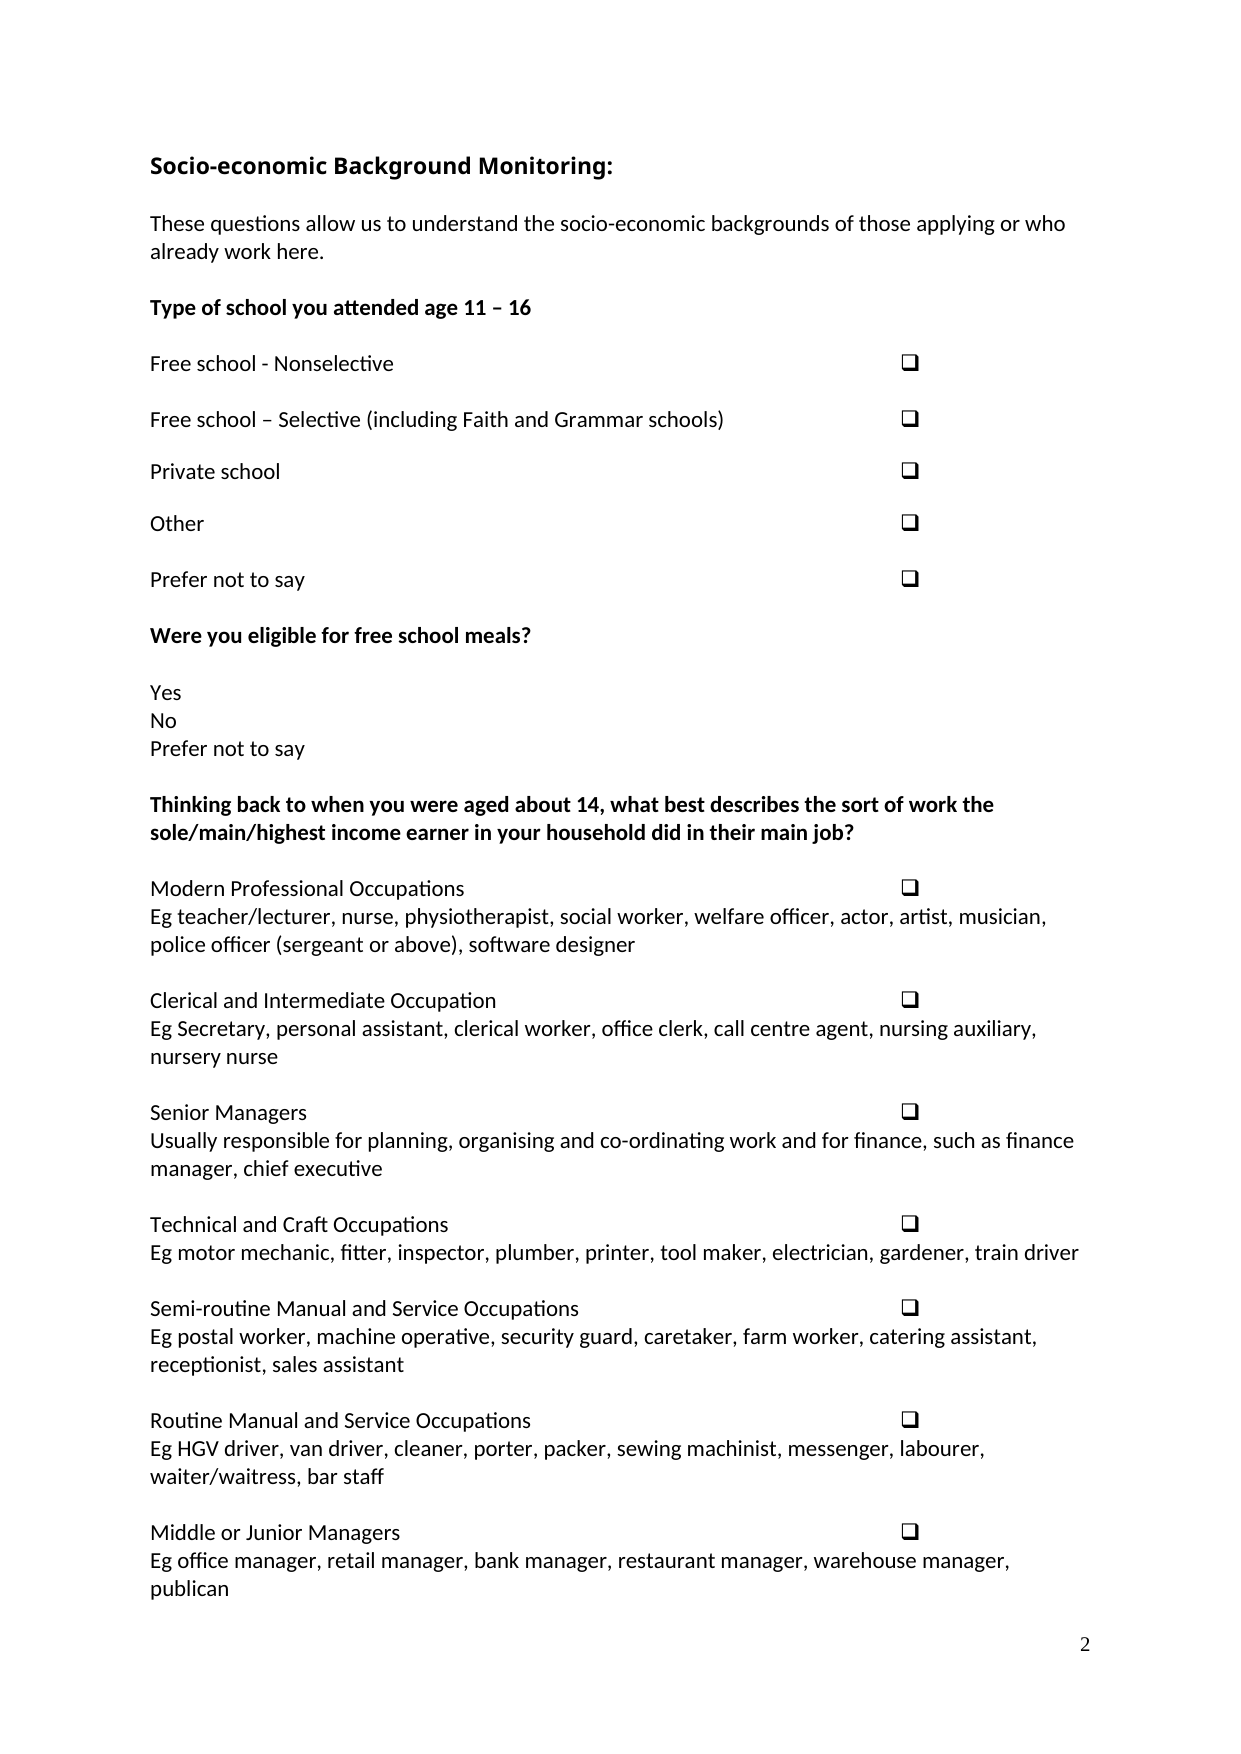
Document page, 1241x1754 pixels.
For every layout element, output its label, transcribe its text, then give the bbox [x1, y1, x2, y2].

text Socio-economic Background Monitoring: [150, 150, 1090, 181]
text Eg office manager, retail manager, bank manager, restaurant manager, warehouse manager, publican [150, 1546, 1090, 1602]
text Free school - Nonselective [150, 349, 1090, 377]
text Senior Managers [150, 1098, 1090, 1126]
text Were you eligible for free school meals? [150, 622, 1090, 650]
text Clerical and Intermediate Occupation [150, 986, 1090, 1014]
text Yes [150, 678, 1090, 706]
text These questions allow us to understand the socio-economic backgrounds of those applying or who already work here. [150, 209, 1090, 265]
text Routine Manual and Service Occupations [150, 1406, 1090, 1434]
text Eg motor mechanic, fitter, inspector, plumber, printer, tool maker, electrician, gardener, train driver [150, 1238, 1090, 1266]
text Eg HGV driver, van driver, cleaner, porter, packer, sewing machinist, messenger, labourer, waiter/waitress, bar staff [150, 1434, 1090, 1490]
text Free school – Selective (including Faith and Grammar schools) [150, 405, 1090, 433]
text Private school [150, 457, 1090, 486]
text Eg Secretary, personal assistant, clerical worker, office clerk, call centre agent, nursing auxiliary, nursery nurse [150, 1014, 1090, 1070]
text Prefer not to say [150, 734, 1090, 762]
text Thinking back to when you were aged about 14, what best describes the sort of work the sole/main/highest income earner in your household did in their main job? [150, 790, 1090, 846]
text Eg teacher/lecturer, nurse, physiotherapist, social worker, welfare officer, actor, artist, musician, police officer (sergeant or above), software designer [150, 902, 1090, 958]
text Modern Professional Occupations [150, 874, 1090, 902]
text Eg postal worker, machine operative, security guard, caretaker, farm worker, catering assistant, receptionist, sales assistant [150, 1322, 1090, 1378]
text Semi-routine Manual and Service Occupations [150, 1294, 1090, 1322]
text Other [150, 509, 1090, 538]
text Prefer not to say [150, 566, 1090, 594]
text Usually responsible for planning, organising and co-ordinating work and for finance, such as finance manager, chief executive [150, 1126, 1090, 1182]
text Type of school you attended age 11 – 16 [150, 293, 1090, 321]
text No [150, 706, 1090, 734]
text Technical and Craft Occupations [150, 1210, 1090, 1238]
text Middle or Junior Managers [150, 1518, 1090, 1546]
